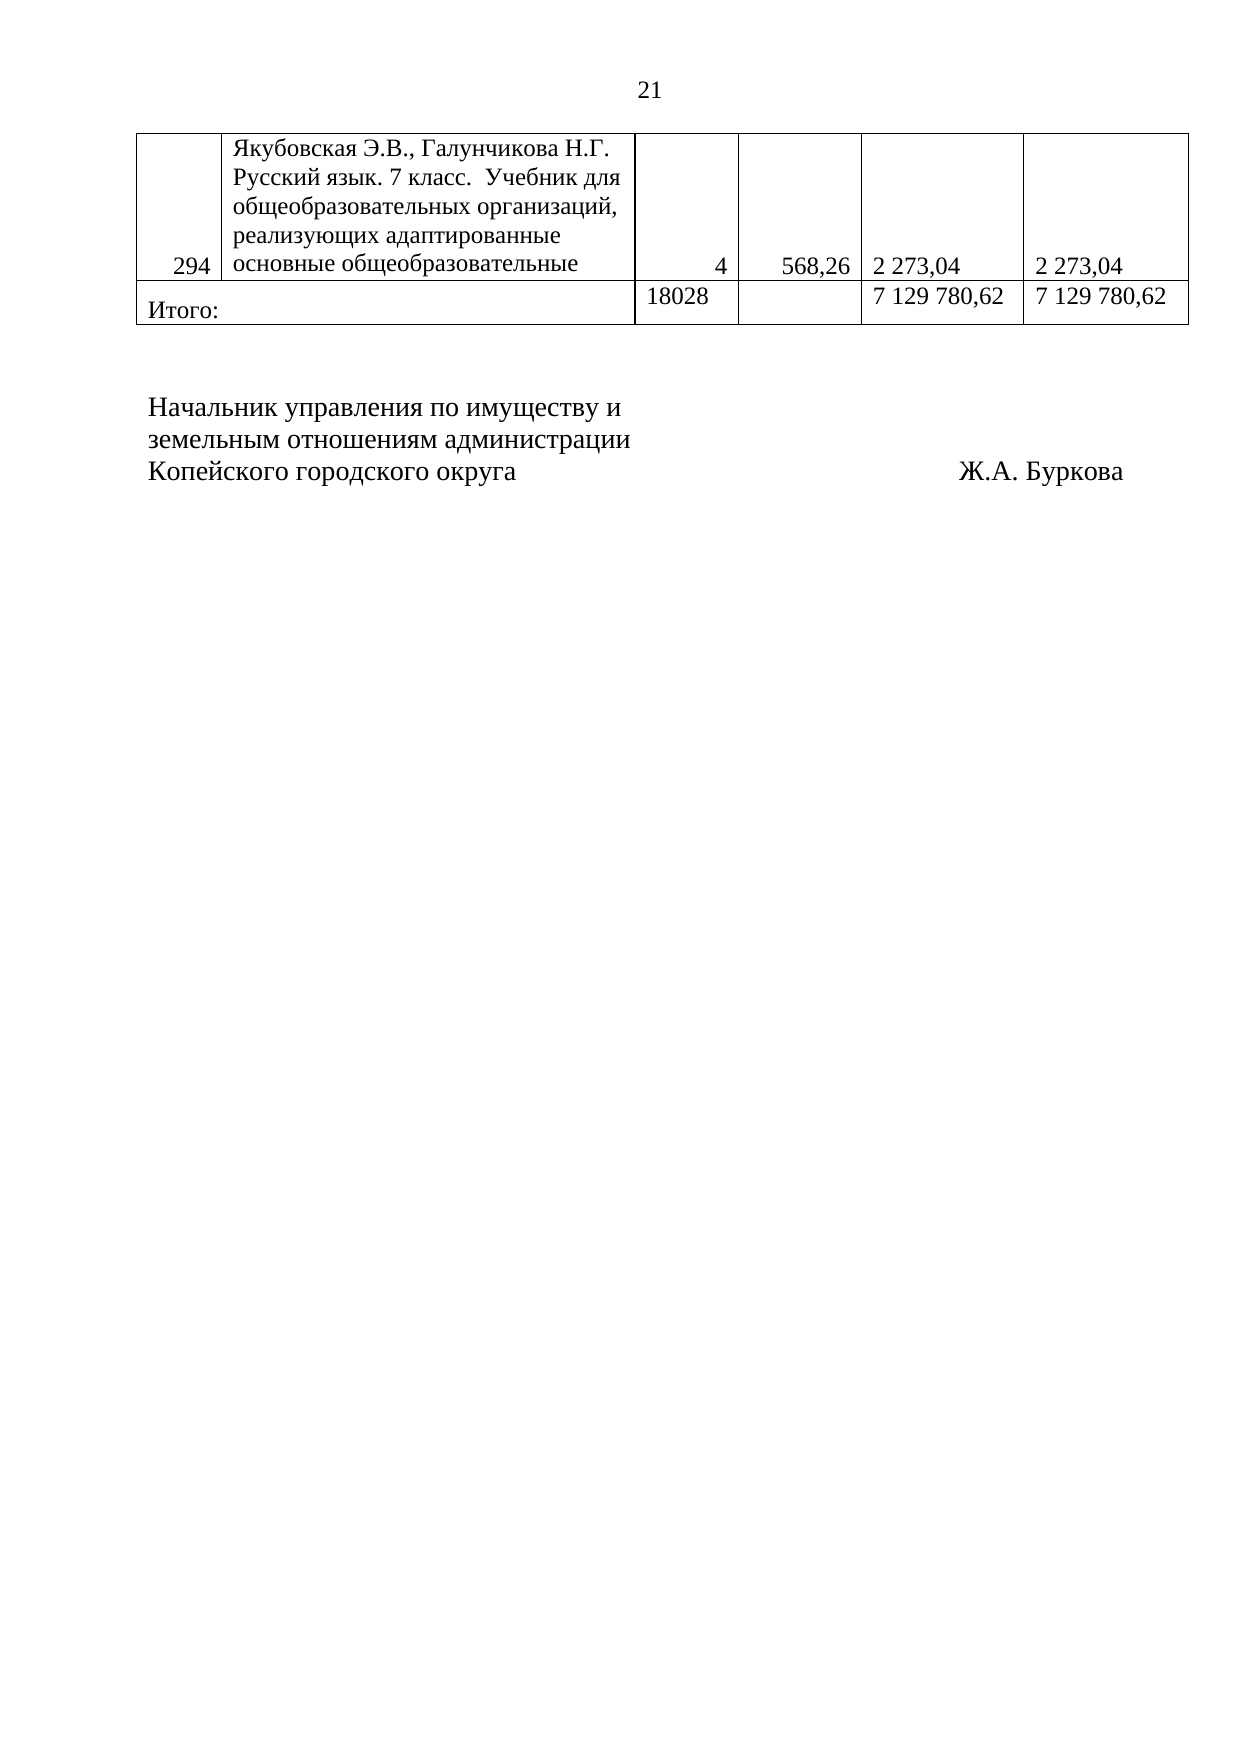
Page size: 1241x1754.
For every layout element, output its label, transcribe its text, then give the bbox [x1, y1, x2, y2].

text земельным отношениям администрации [148, 422, 1152, 454]
table_cell 18028 [636, 281, 738, 324]
table_cell 294 [137, 134, 221, 280]
table_cell 4 [636, 134, 738, 280]
text Начальник управления по имуществу и [148, 389, 1152, 422]
table_cell 7 129 780,62 [862, 281, 1023, 324]
table_cell 2 273,04 [862, 134, 1023, 280]
text Копейского городского округа Ж.А. Буркова [148, 454, 1152, 487]
table_cell Якубовская Э.В., Галунчикова Н.Г. Русский язык. 7 класс. Учебник для общеобразовательных организаций, реализующих адаптированные основные общеобразовательные программы. [222, 134, 634, 280]
table_cell 2 273,04 [1024, 134, 1188, 280]
table_cell Итого: [137, 281, 634, 324]
table_cell 568,26 [739, 134, 861, 280]
table_cell 7 129 780,62 [1024, 281, 1188, 324]
table_cell [739, 281, 861, 324]
